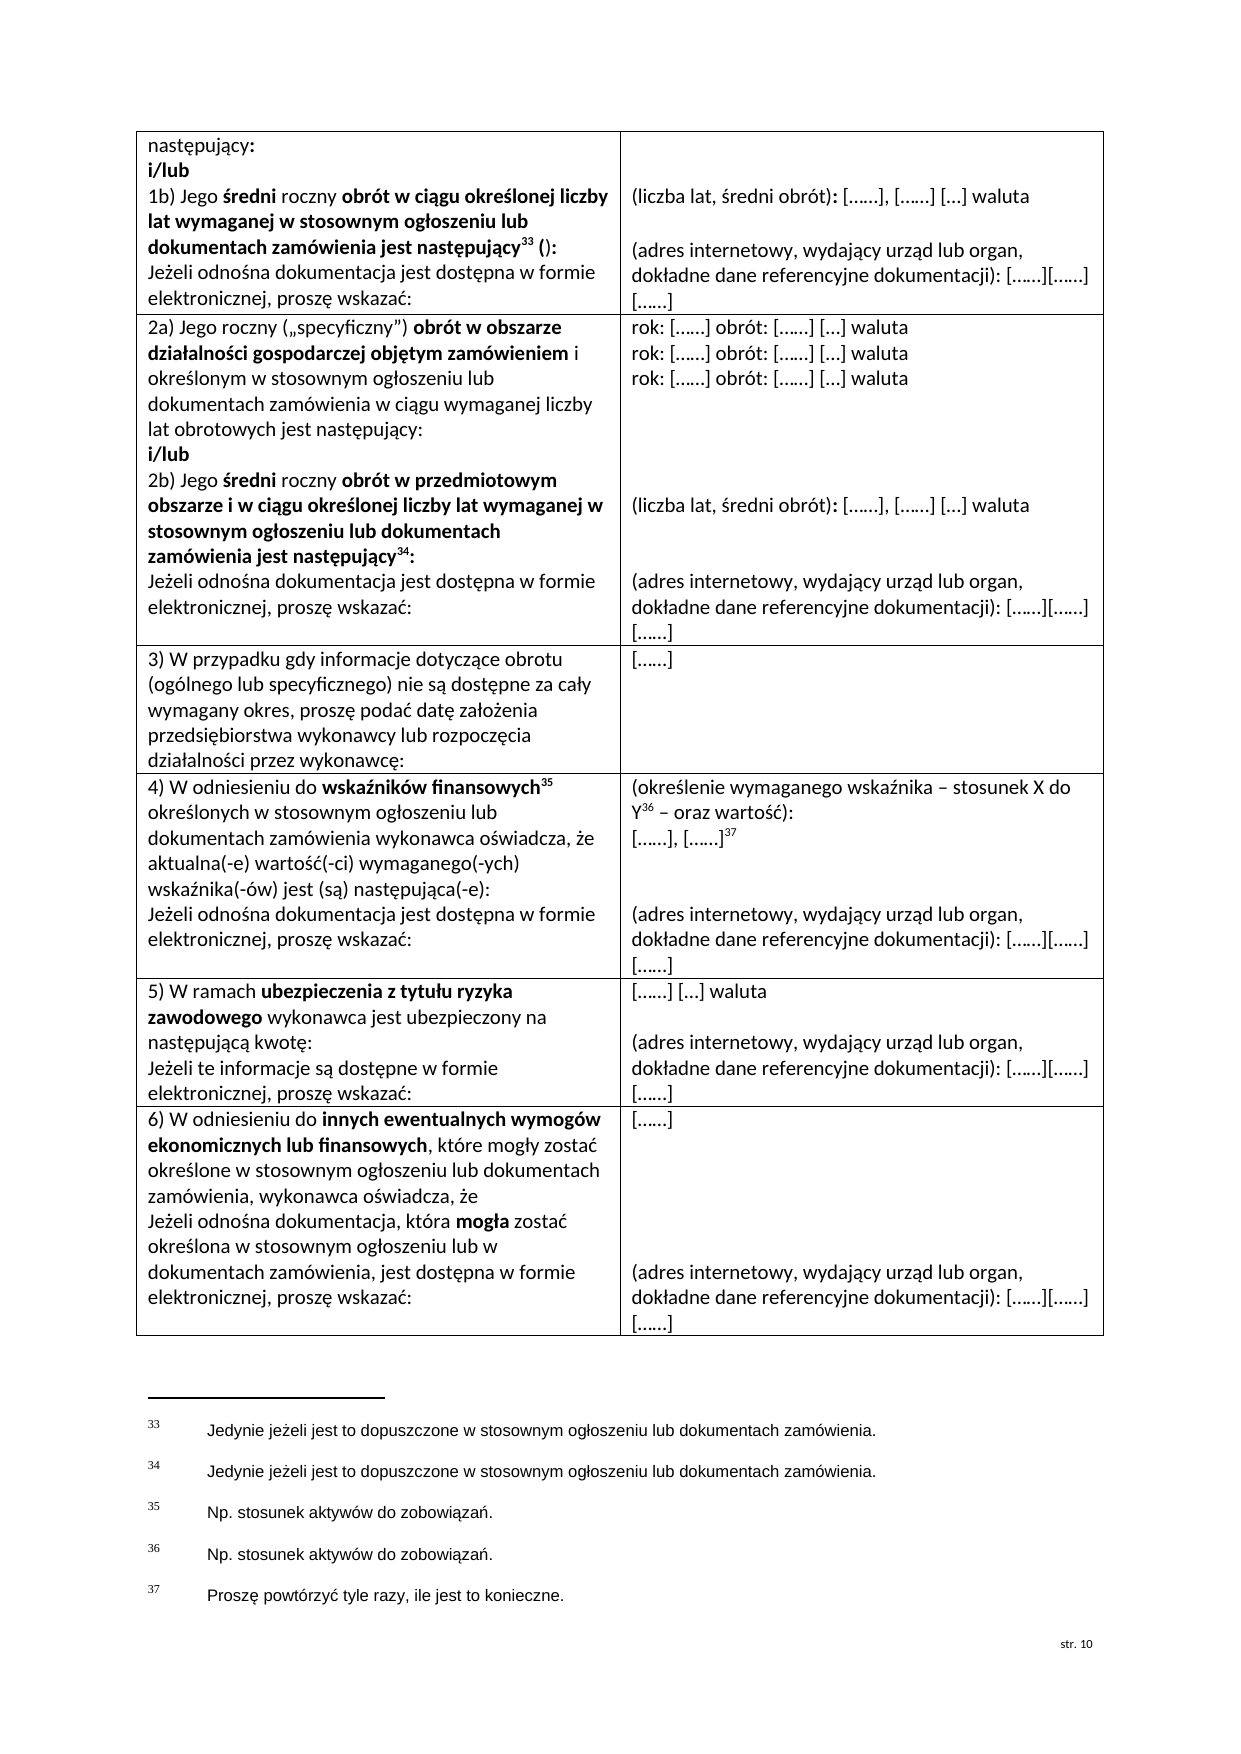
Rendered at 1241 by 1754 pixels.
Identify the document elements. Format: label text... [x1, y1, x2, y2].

table_cell 4) W odniesieniu do wskaźników finansowych określonych w stosownym ogłoszeniu lub dokumentach zamówienia wykonawca oświadcza, że aktualna(-e) wartość(-ci) wymaganego(-ych) wskaźnika(-ów) jest (są) następująca(-e): Jeżeli odnośna dokumentacja jest dostępna w formie elektronicznej, proszę wskazać: [137, 774, 620, 977]
table_cell 5) W ramach ubezpieczenia z tytułu ryzyka zawodowego wykonawca jest ubezpieczony na następującą kwotę: Jeżeli te informacje są dostępne w formie elektronicznej, proszę wskazać: [137, 979, 620, 1106]
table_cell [621, 132, 1103, 313]
table_cell [……] (adres internetowy, wydający urząd lub organ, dokładne dane referencyjne dokumentacji): [……][……][……] [621, 1107, 1103, 1335]
table_cell (określenie wymaganego wskaźnika – stosunek X do Y – oraz wartość): [……], [……] (adres internetowy, wydający urząd lub organ, dokładne dane referencyjne dokumentacji): [……][……][……] [621, 774, 1103, 977]
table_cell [137, 132, 620, 313]
table_cell [……] [621, 646, 1103, 773]
table_cell 6) W odniesieniu do innych ewentualnych wymogów ekonomicznych lub finansowych, które mogły zostać określone w stosownym ogłoszeniu lub dokumentach zamówienia, wykonawca oświadcza, że Jeżeli odnośna dokumentacja, która mogła zostać określona w stosownym ogłoszeniu lub w dokumentach zamówienia, jest dostępna w formie elektronicznej, proszę wskazać: [137, 1107, 620, 1335]
table_cell [……] […] waluta (adres internetowy, wydający urząd lub organ, dokładne dane referencyjne dokumentacji): [……][……][……] [621, 979, 1103, 1106]
table_cell 3) W przypadku gdy informacje dotyczące obrotu (ogólnego lub specyficznego) nie są dostępne za cały wymagany okres, proszę podać datę założenia przedsiębiorstwa wykonawcy lub rozpoczęcia działalności przez wykonawcę: [137, 646, 620, 773]
table_cell 2a) Jego roczny („specyficzny”) obrót w obszarze działalności gospodarczej objętym zamówieniem i określonym w stosownym ogłoszeniu lub dokumentach zamówienia w ciągu wymaganej liczby lat obrotowych jest następujący: i/lub 2b) Jego średni roczny obrót w przedmiotowym obszarze i w ciągu określonej liczby lat wymaganej w stosownym ogłoszeniu lub dokumentach zamówienia jest następujący: Jeżeli odnośna dokumentacja jest dostępna w formie elektronicznej, proszę wskazać: [137, 315, 620, 645]
